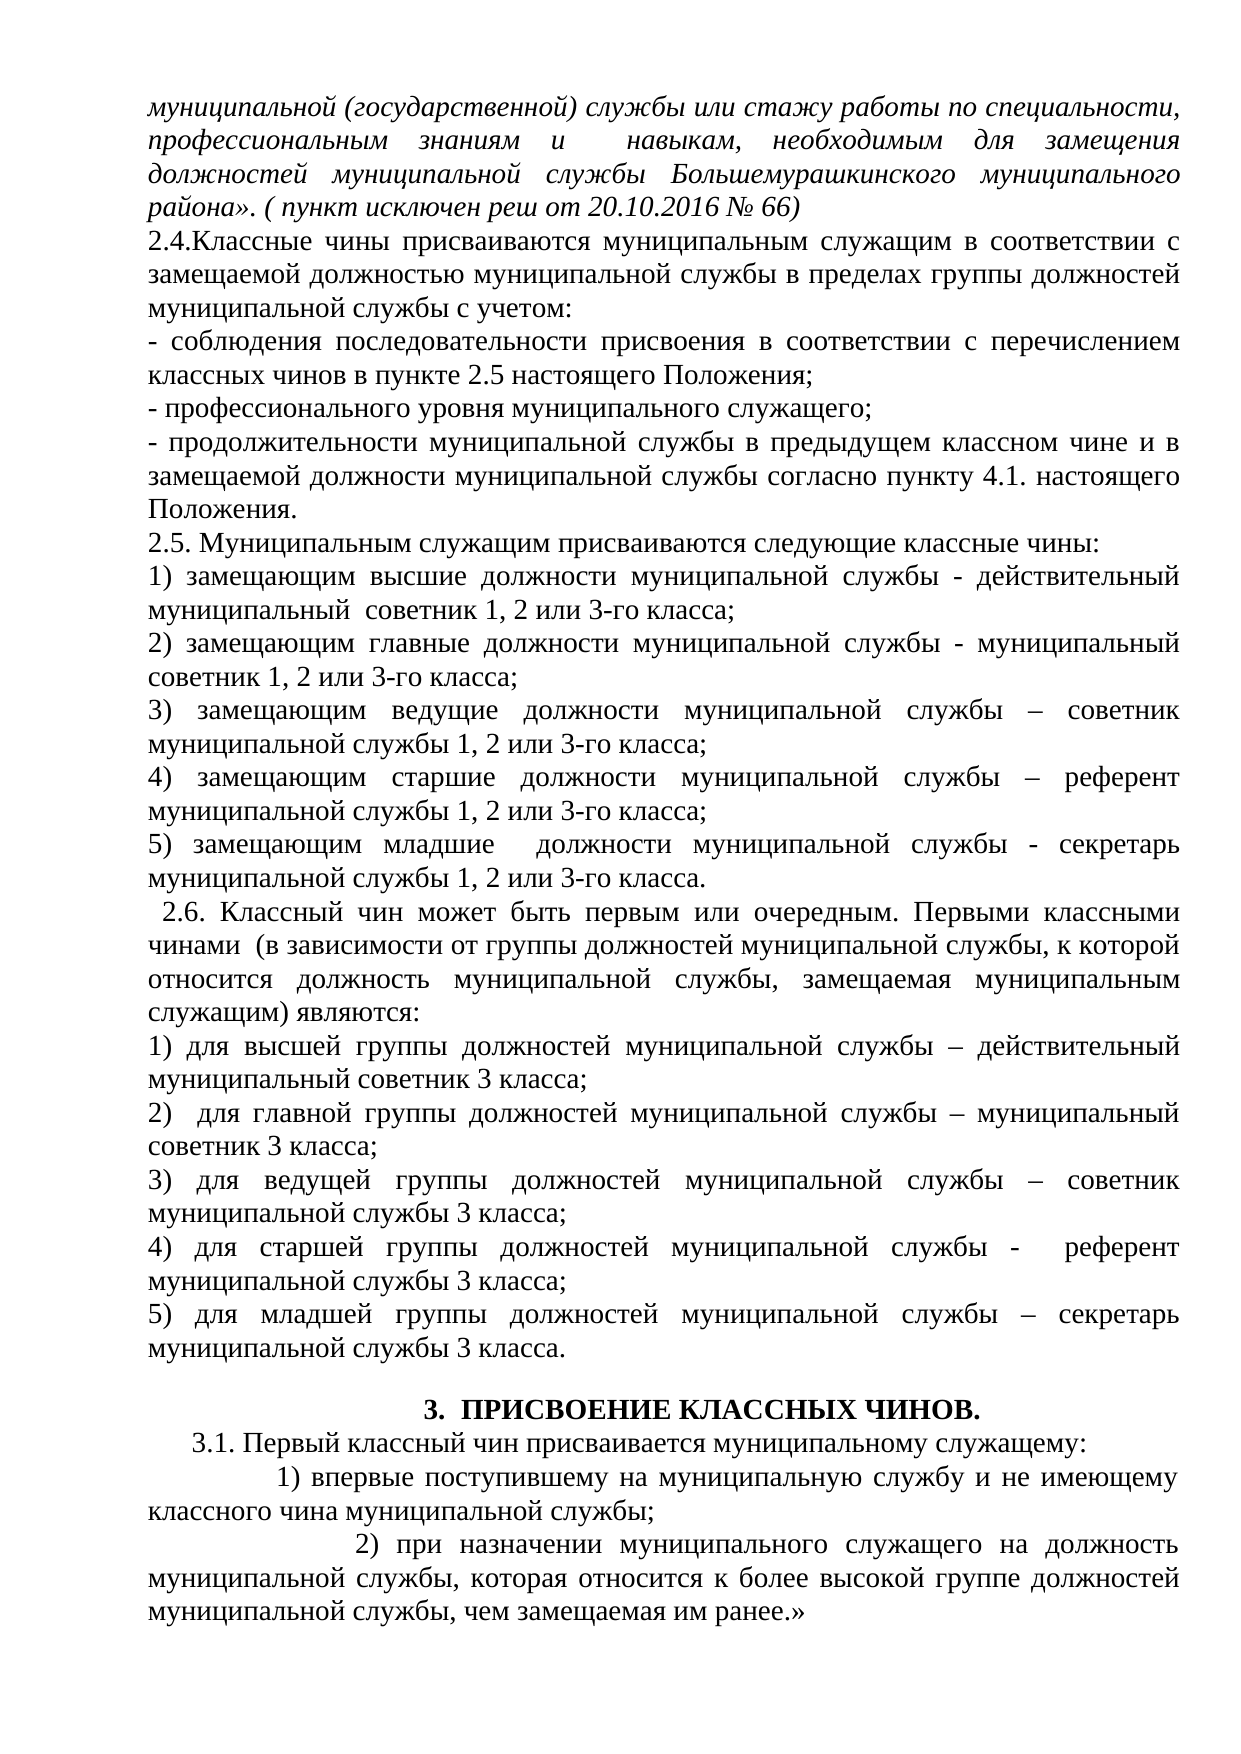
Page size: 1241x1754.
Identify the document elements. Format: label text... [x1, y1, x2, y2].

text 3.1. Первый классный чин присваивается муниципальному служащему: [148, 1426, 1181, 1459]
text 2) замещающим главные должности муниципальной службы - муниципальный советник 1, 2 или 3-го класса; [148, 625, 1181, 692]
text 2.4.Классные чины присваиваются муниципальным служащим в соответствии с замещаемой должностью муниципальной службы в пределах группы должностей муниципальной службы с учетом: [148, 223, 1181, 323]
text - продолжительности муниципальной службы в предыдущем классном чине и в замещаемой должности муниципальной службы согласно пункту 4.1. настоящего Положения. [148, 424, 1181, 525]
text 5) для младшей группы должностей муниципальной службы – секретарь муниципальной службы 3 класса. [148, 1296, 1181, 1363]
text 2.6. Классный чин может быть первым или очередным. Первыми классными чинами (в зависимости от группы должностей муниципальной службы, к которой относится должность муниципальной службы, замещаемая муниципальным служащим) являются: [148, 894, 1181, 1028]
text 4) для старшей группы должностей муниципальной службы - референт муниципальной службы 3 класса; [148, 1229, 1181, 1296]
text 1) для высшей группы должностей муниципальной службы – действительный муниципальный советник 3 класса; [148, 1028, 1181, 1095]
text - профессионального уровня муниципального служащего; [148, 391, 1181, 424]
text 4) замещающим старшие должности муниципальной службы – референт муниципальной службы 1, 2 или 3-го класса; [148, 759, 1181, 827]
text 3) для ведущей группы должностей муниципальной службы – советник муниципальной службы 3 класса; [148, 1162, 1181, 1229]
list ПРИСВОЕНИЕ КЛАССНЫХ ЧИНОВ. [223, 1392, 1181, 1426]
text 2) при назначении муниципального служащего на должность муниципальной службы, которая относится к более высокой группе должностей муниципальной службы, чем замещаемая им ранее.» [148, 1526, 1181, 1627]
text 2.5. Муниципальным служащим присваиваются следующие классные чины: [148, 525, 1181, 558]
text 1) впервые поступившему на муниципальную службу и не имеющему классного чина муниципальной службы; [148, 1459, 1181, 1526]
text 3) замещающим ведущие должности муниципальной службы – советник муниципальной службы 1, 2 или 3-го класса; [148, 692, 1181, 759]
text 5) замещающим младшие должности муниципальной службы - секретарь муниципальной службы 1, 2 или 3-го класса. [148, 827, 1181, 894]
text 2) для главной группы должностей муниципальной службы – муниципальный советник 3 класса; [148, 1095, 1181, 1162]
text - соблюдения последовательности присвоения в соответствии с перечислением классных чинов в пункте 2.5 настоящего Положения; [148, 323, 1181, 391]
text 1) замещающим высшие должности муниципальной службы - действительный муниципальный советник 1, 2 или 3-го класса; [148, 558, 1181, 625]
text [148, 89, 1181, 223]
